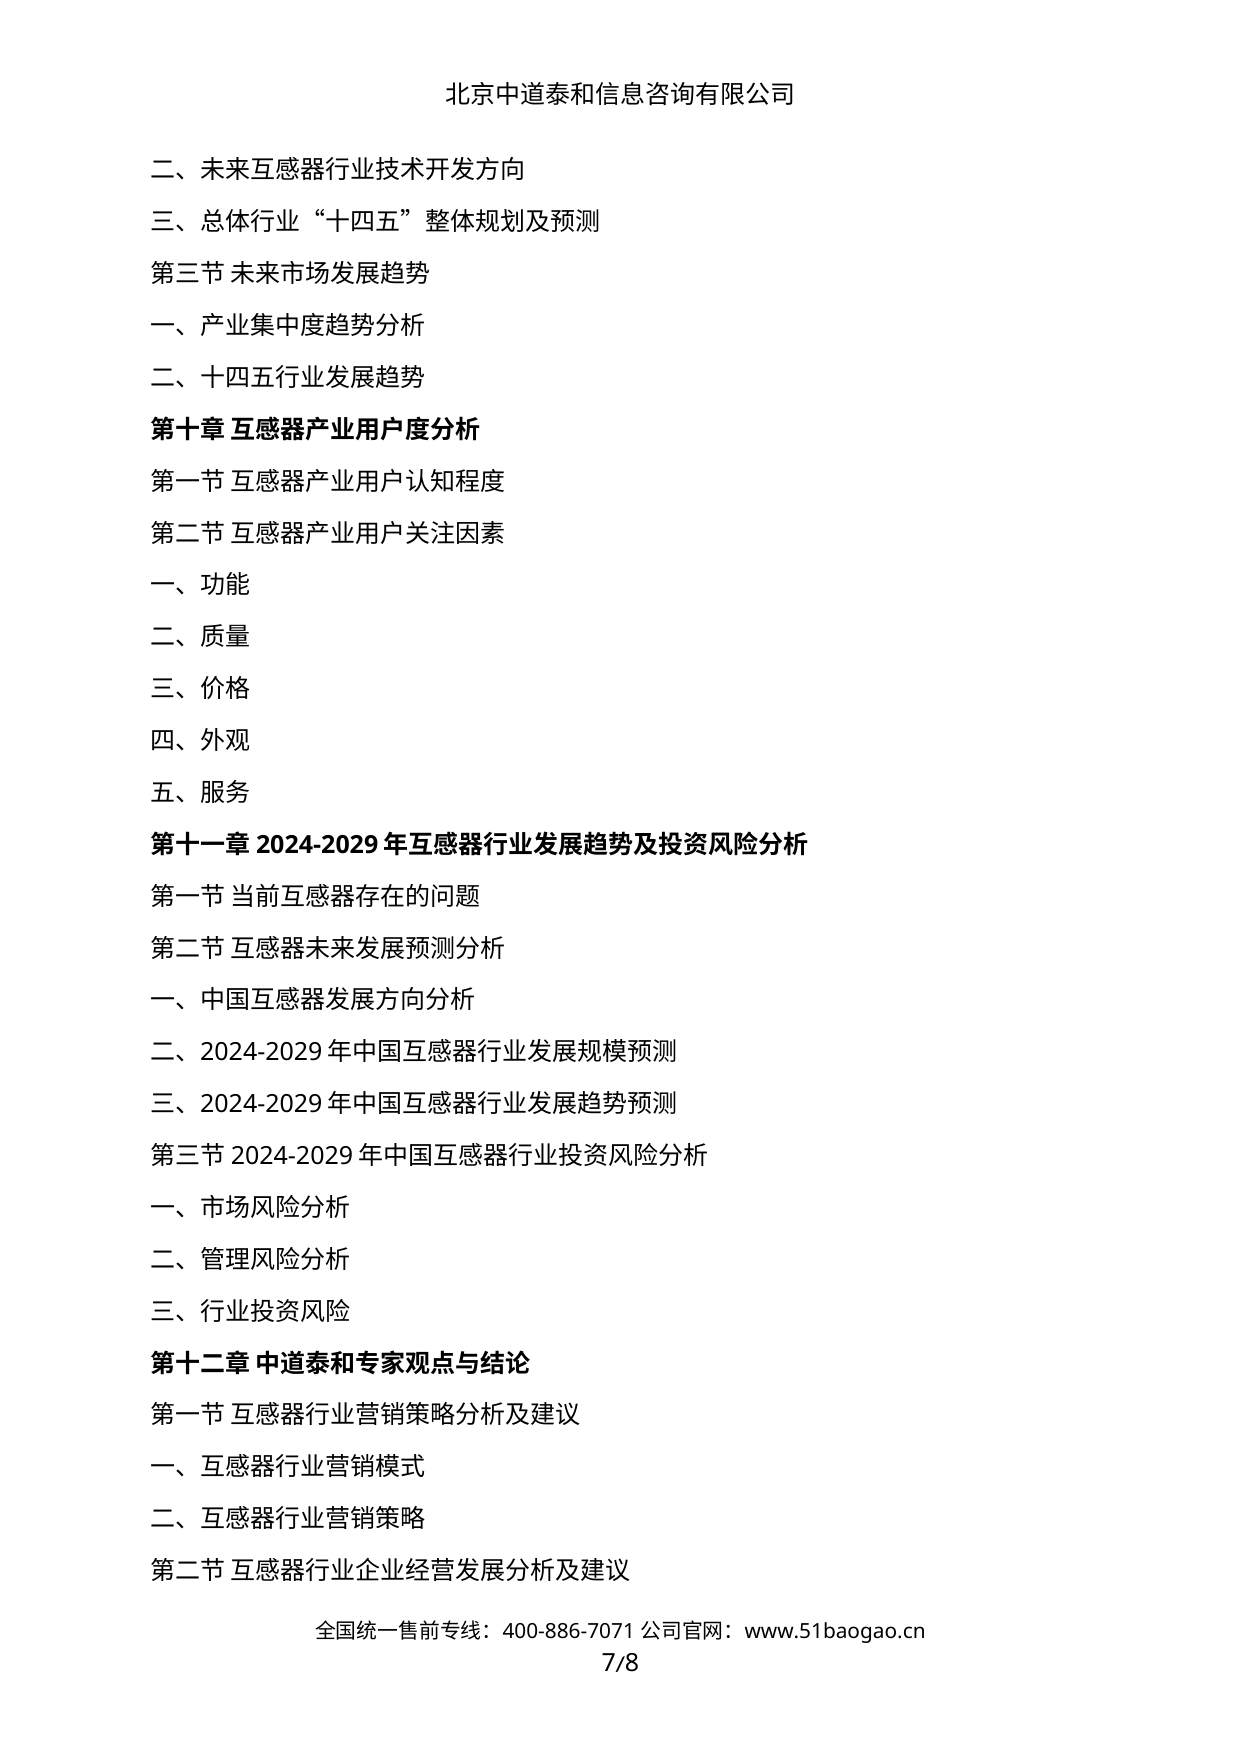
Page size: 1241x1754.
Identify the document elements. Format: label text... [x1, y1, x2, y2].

text 第二节 互感器未来发展预测分析 [150, 928, 1090, 964]
text 第十一章 2024-2029年互感器行业发展趋势及投资风险分析 [150, 824, 1090, 861]
text 一、互感器行业营销模式 [150, 1447, 1090, 1483]
text 一、市场风险分析 [150, 1187, 1090, 1224]
text 三、2024-2029年中国互感器行业发展趋势预测 [150, 1084, 1090, 1120]
text 二、2024-2029年中国互感器行业发展规模预测 [150, 1032, 1090, 1068]
text 第一节 互感器行业营销策略分析及建议 [150, 1395, 1090, 1431]
text 二、质量 [150, 617, 1090, 653]
text 第三节 2024-2029年中国互感器行业投资风险分析 [150, 1136, 1090, 1172]
text 第一节 当前互感器存在的问题 [150, 876, 1090, 912]
text 三、价格 [150, 669, 1090, 705]
text 第十章 互感器产业用户度分析 [150, 409, 1090, 446]
text 第十二章 中道泰和专家观点与结论 [150, 1343, 1090, 1379]
text 二、管理风险分析 [150, 1239, 1090, 1276]
text 第一节 互感器产业用户认知程度 [150, 461, 1090, 497]
text 二、互感器行业营销策略 [150, 1499, 1090, 1535]
text 第二节 互感器产业用户关注因素 [150, 513, 1090, 549]
text 第二节 互感器行业企业经营发展分析及建议 [150, 1551, 1090, 1587]
text 三、总体行业“十四五”整体规划及预测 [150, 202, 1090, 238]
text 第三节 未来市场发展趋势 [150, 254, 1090, 290]
text 五、服务 [150, 772, 1090, 809]
text 四、外观 [150, 721, 1090, 757]
text 二、未来互感器行业技术开发方向 [150, 150, 1090, 186]
text 一、产业集中度趋势分析 [150, 306, 1090, 342]
text 一、功能 [150, 565, 1090, 601]
text 三、行业投资风险 [150, 1291, 1090, 1327]
text 二、十四五行业发展趋势 [150, 357, 1090, 394]
text 一、中国互感器发展方向分析 [150, 980, 1090, 1016]
